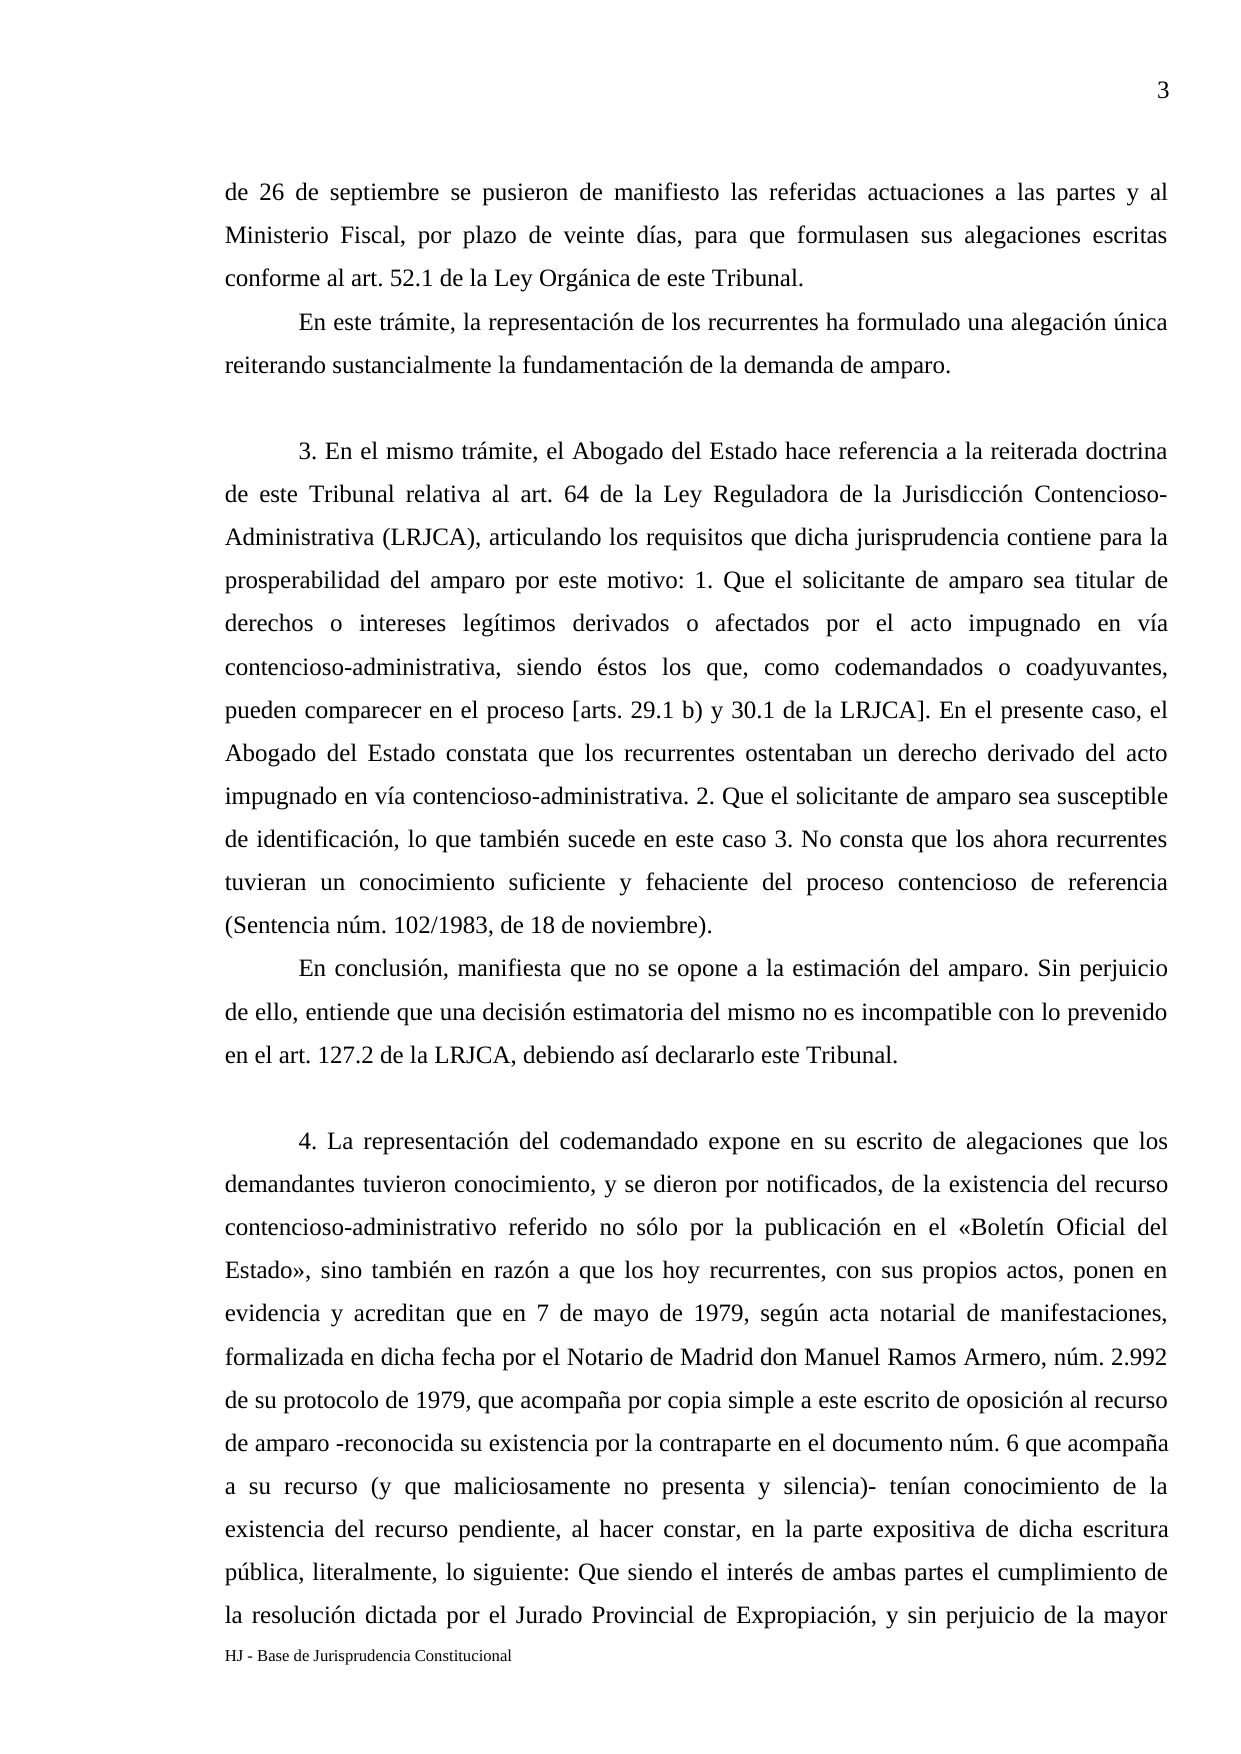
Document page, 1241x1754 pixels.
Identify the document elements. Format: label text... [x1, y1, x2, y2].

text 3. En el mismo trámite, el Abogado del Estado hace referencia a la reiterada doctrina de este Tribunal relativa al art. 64 de la Ley Reguladora de la Jurisdicción Contencioso-Administrativa (LRJCA), articulando los requisitos que dicha jurisprudencia contiene para la prosperabilidad del amparo por este motivo: 1. Que el solicitante de amparo sea titular de derechos o intereses legítimos derivados o afectados por el acto impugnado en vía contencioso-administrativa, siendo éstos los que, como codemandados o coadyuvantes, pueden comparecer en el proceso [arts. 29.1 b) y 30.1 de la LRJCA]. En el presente caso, el Abogado del Estado constata que los recurrentes ostentaban un derecho derivado del acto impugnado en vía contencioso-administrativa. 2. Que el solicitante de amparo sea susceptible de identificación, lo que también sucede en este caso 3. No consta que los ahora recurrentes tuvieran un conocimiento suficiente y fehaciente del proceso contencioso de referencia (Sentencia núm. 102/1983, de 18 de noviembre). [224, 436, 1169, 939]
text En conclusión, manifiesta que no se opone a la estimación del amparo. Sin perjuicio de ello, entiende que una decisión estimatoria del mismo no es incompatible con lo prevenido en el art. 127.2 de la LRJCA, debiendo así declararlo este Tribunal. [224, 953, 1169, 1068]
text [224, 177, 1169, 292]
text En este trámite, la representación de los recurrentes ha formulado una alegación única reiterando sustancialmente la fundamentación de la demanda de amparo. [224, 307, 1169, 378]
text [224, 1126, 1169, 1629]
